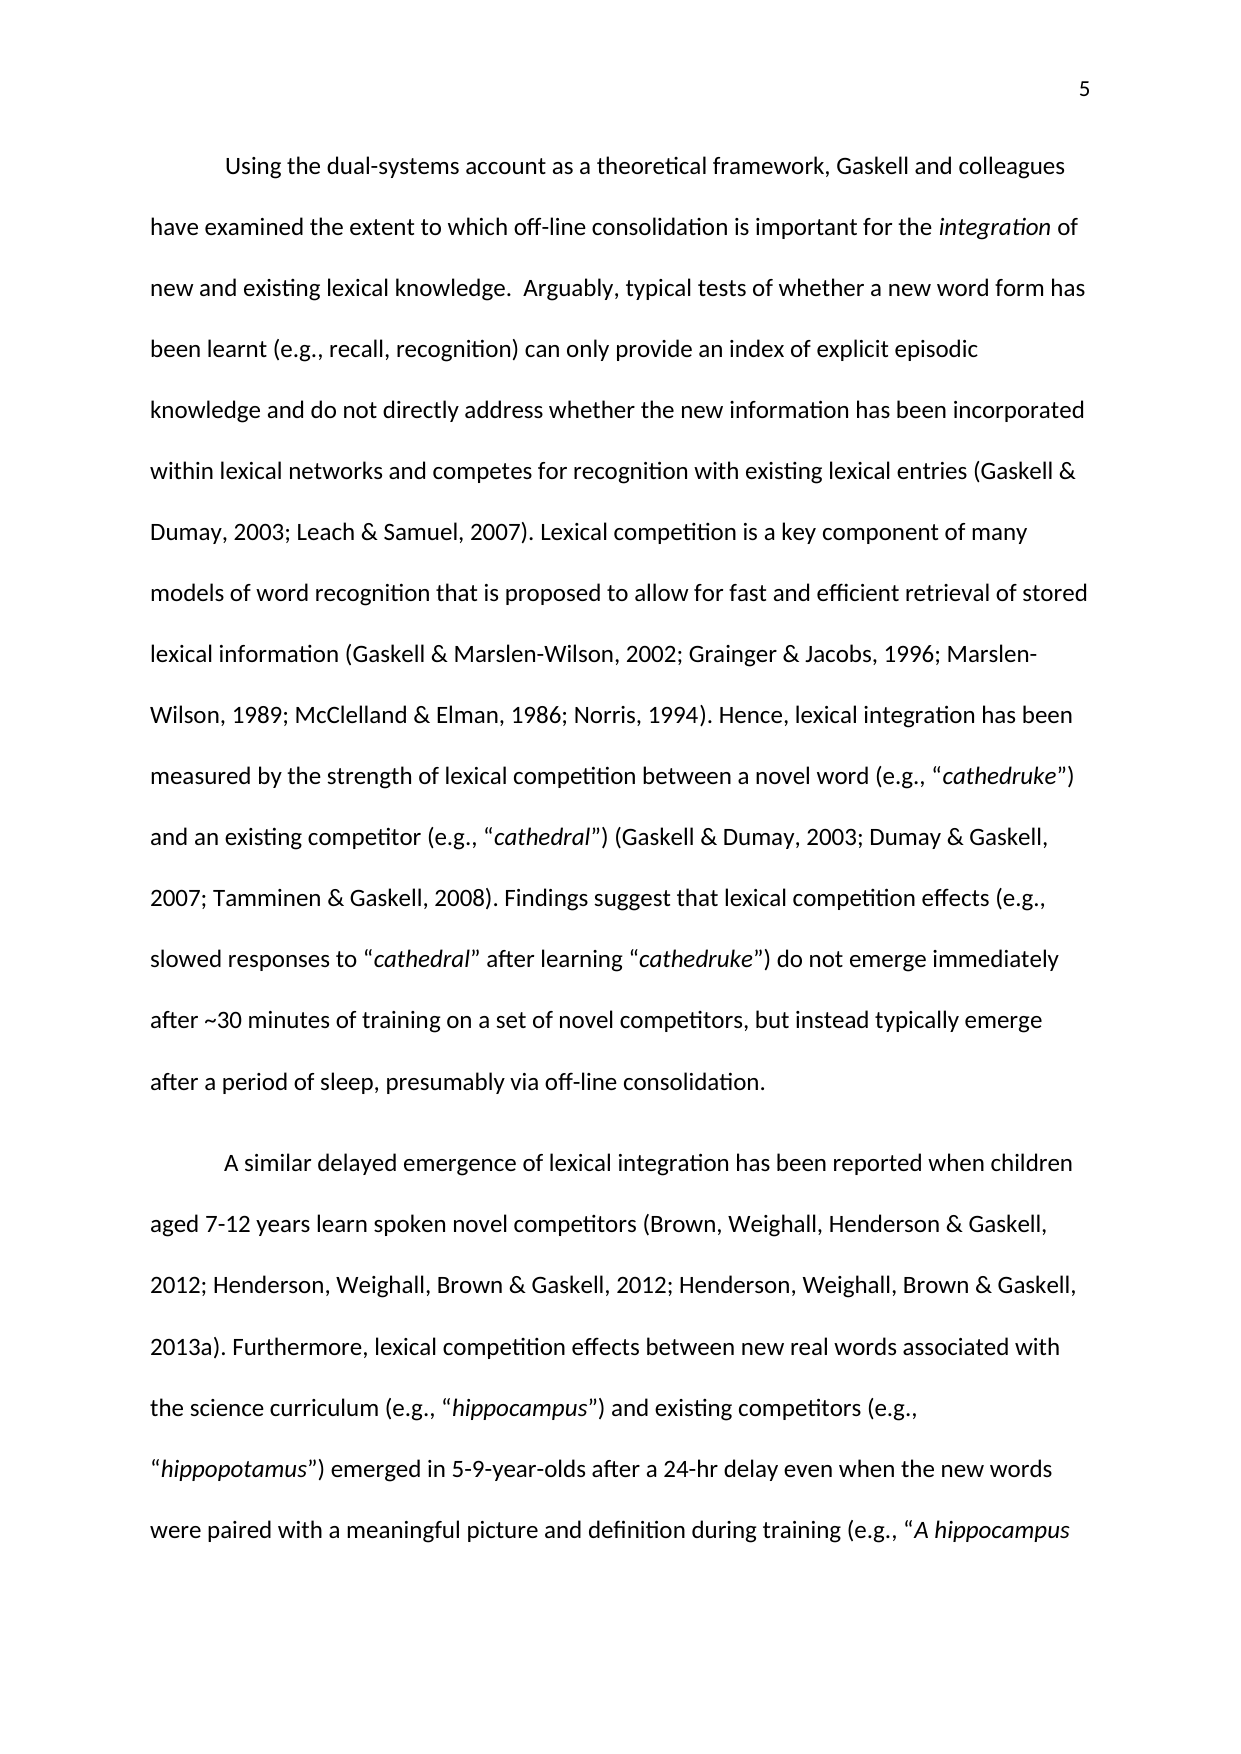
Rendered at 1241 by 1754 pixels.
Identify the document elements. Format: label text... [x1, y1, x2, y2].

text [150, 1147, 1090, 1544]
text Using the dual-systems account as a theoretical framework, Gaskell and colleagues have examined the extent to which off-line consolidation is important for the integration of new and existing lexical knowledge. Arguably, typical tests of whether a new word form has been learnt (e.g., recall, recognition) can only provide an index of explicit episodic knowledge and do not directly address whether the new information has been incorporated within lexical networks and competes for recognition with existing lexical entries (Gaskell & Dumay, 2003; Leach & Samuel, 2007). Lexical competition is a key component of many models of word recognition that is proposed to allow for fast and efficient retrieval of stored lexical information (Gaskell & Marslen-Wilson, 2002; Grainger & Jacobs, 1996; Marslen-Wilson, 1989; McClelland & Elman, 1986; Norris, 1994). Hence, lexical integration has been measured by the strength of lexical competition between a novel word (e.g., “cathedruke”) and an existing competitor (e.g., “cathedral”) (Gaskell & Dumay, 2003; Dumay & Gaskell, 2007; Tamminen & Gaskell, 2008). Findings suggest that lexical competition effects (e.g., slowed responses to “cathedral” after learning “cathedruke”) do not emerge immediately after ~30 minutes of training on a set of novel competitors, but instead typically emerge after a period of sleep, presumably via off-line consolidation. [150, 150, 1090, 1096]
